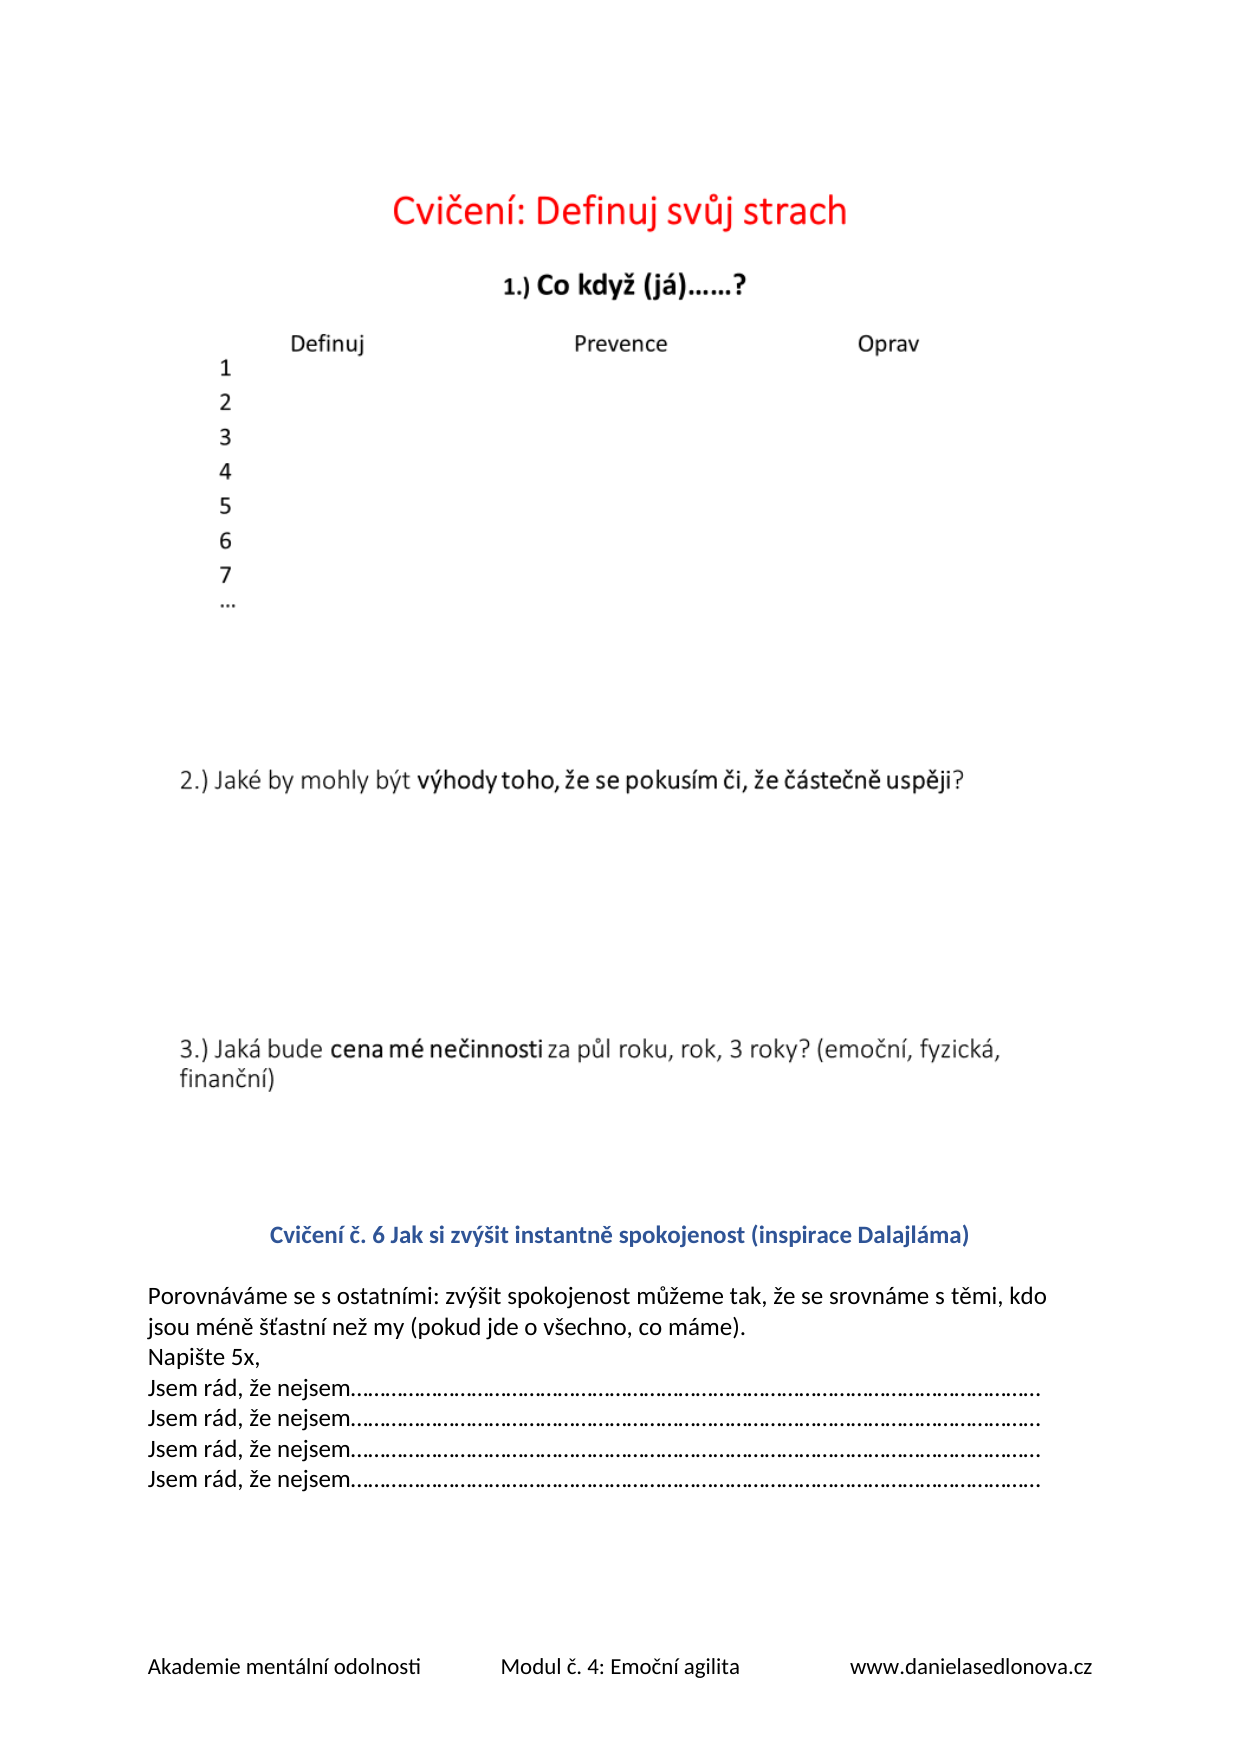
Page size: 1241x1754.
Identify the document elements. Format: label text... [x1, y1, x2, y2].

text Cvičení č. 6 Jak si zvýšit instantně spokojenost (inspirace Dalajláma) [148, 1219, 1093, 1250]
text Napište 5x, [148, 1341, 1093, 1372]
text Jsem rád, že nejsem………………………………………………………………………………………………………… [148, 1433, 1093, 1463]
text Porovnáváme se s ostatními: zvýšit spokojenost můžeme tak, že se srovnáme s těmi, kdo jsou méně šťastní než my (pokud jde o všechno, co máme). [148, 1280, 1093, 1341]
text Jsem rád, že nejsem………………………………………………………………………………………………………… [148, 1402, 1093, 1433]
text Jsem rád, že nejsem………………………………………………………………………………………………………… [148, 1463, 1093, 1494]
text Jsem rád, že nejsem………………………………………………………………………………………………………… [148, 1372, 1093, 1402]
picture [147, 147, 1093, 1189]
